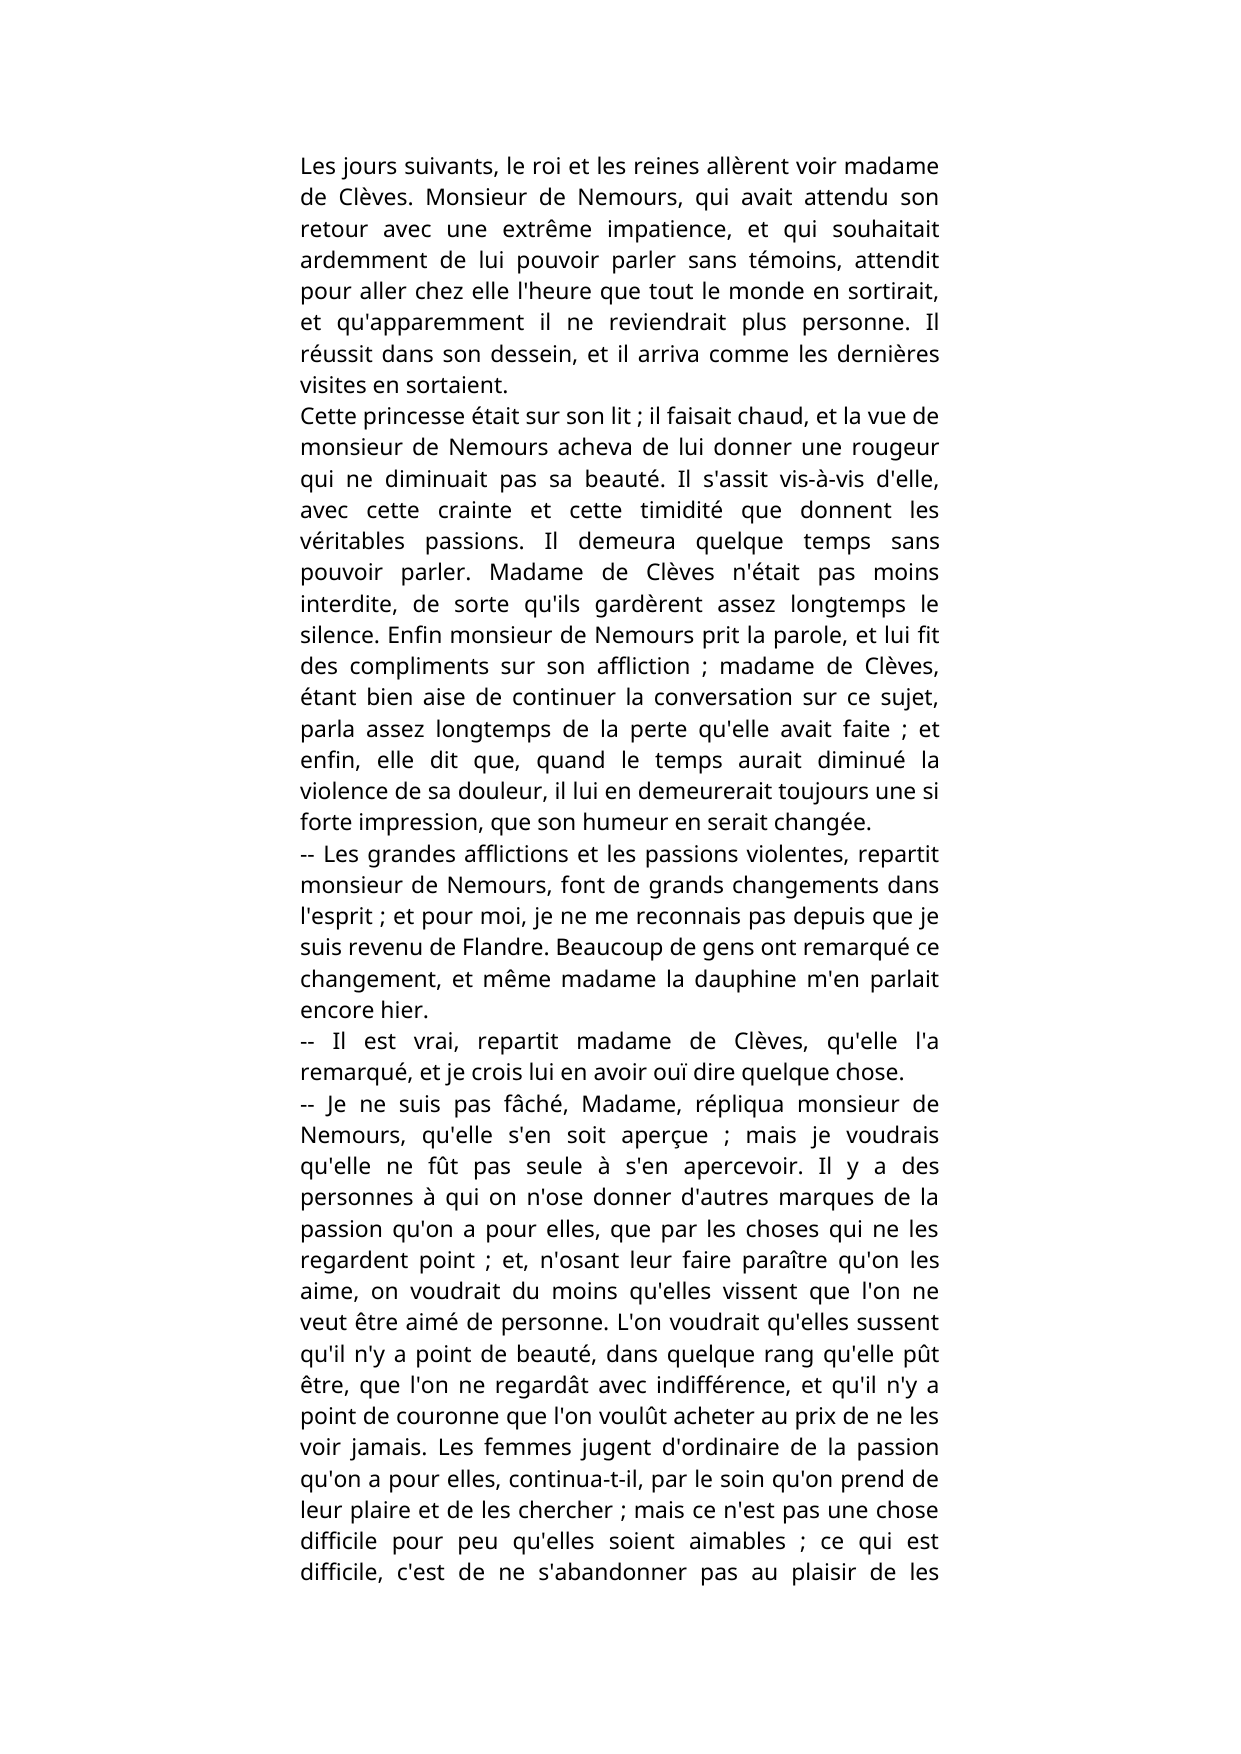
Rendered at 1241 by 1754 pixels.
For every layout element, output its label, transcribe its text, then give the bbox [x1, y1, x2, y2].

text Cette princesse était sur son lit ; il faisait chaud, et la vue de monsieur de Nemours acheva de lui donner une rougeur qui ne diminuait pas sa beauté. Il s'assit vis-à-vis d'elle, avec cette crainte et cette timidité que donnent les véritables passions. Il demeura quelque temps sans pouvoir parler. Madame de Clèves n'était pas moins interdite, de sorte qu'ils gardèrent assez longtemps le silence. Enfin monsieur de Nemours prit la parole, et lui fit des compliments sur son affliction ; madame de Clèves, étant bien aise de continuer la conversation sur ce sujet, parla assez longtemps de la perte qu'elle avait faite ; et enfin, elle dit que, quand le temps aurait diminué la violence de sa douleur, il lui en demeurerait toujours une si forte impression, que son humeur en serait changée. [300, 400, 940, 837]
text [300, 1087, 940, 1587]
text -- Les grandes afflictions et les passions violentes, repartit monsieur de Nemours, font de grands changements dans l'esprit ; et pour moi, je ne me reconnais pas depuis que je suis revenu de Flandre. Beaucoup de gens ont remarqué ce changement, et même madame la dauphine m'en parlait encore hier. [300, 837, 940, 1025]
text -- Il est vrai, repartit madame de Clèves, qu'elle l'a remarqué, et je crois lui en avoir ouï dire quelque chose. [300, 1025, 940, 1087]
text Les jours suivants, le roi et les reines allèrent voir madame de Clèves. Monsieur de Nemours, qui avait attendu son retour avec une extrême impatience, et qui souhaitait ardemment de lui pouvoir parler sans témoins, attendit pour aller chez elle l'heure que tout le monde en sortirait, et qu'apparemment il ne reviendrait plus personne. Il réussit dans son dessein, et il arriva comme les dernières visites en sortaient. [300, 150, 940, 400]
